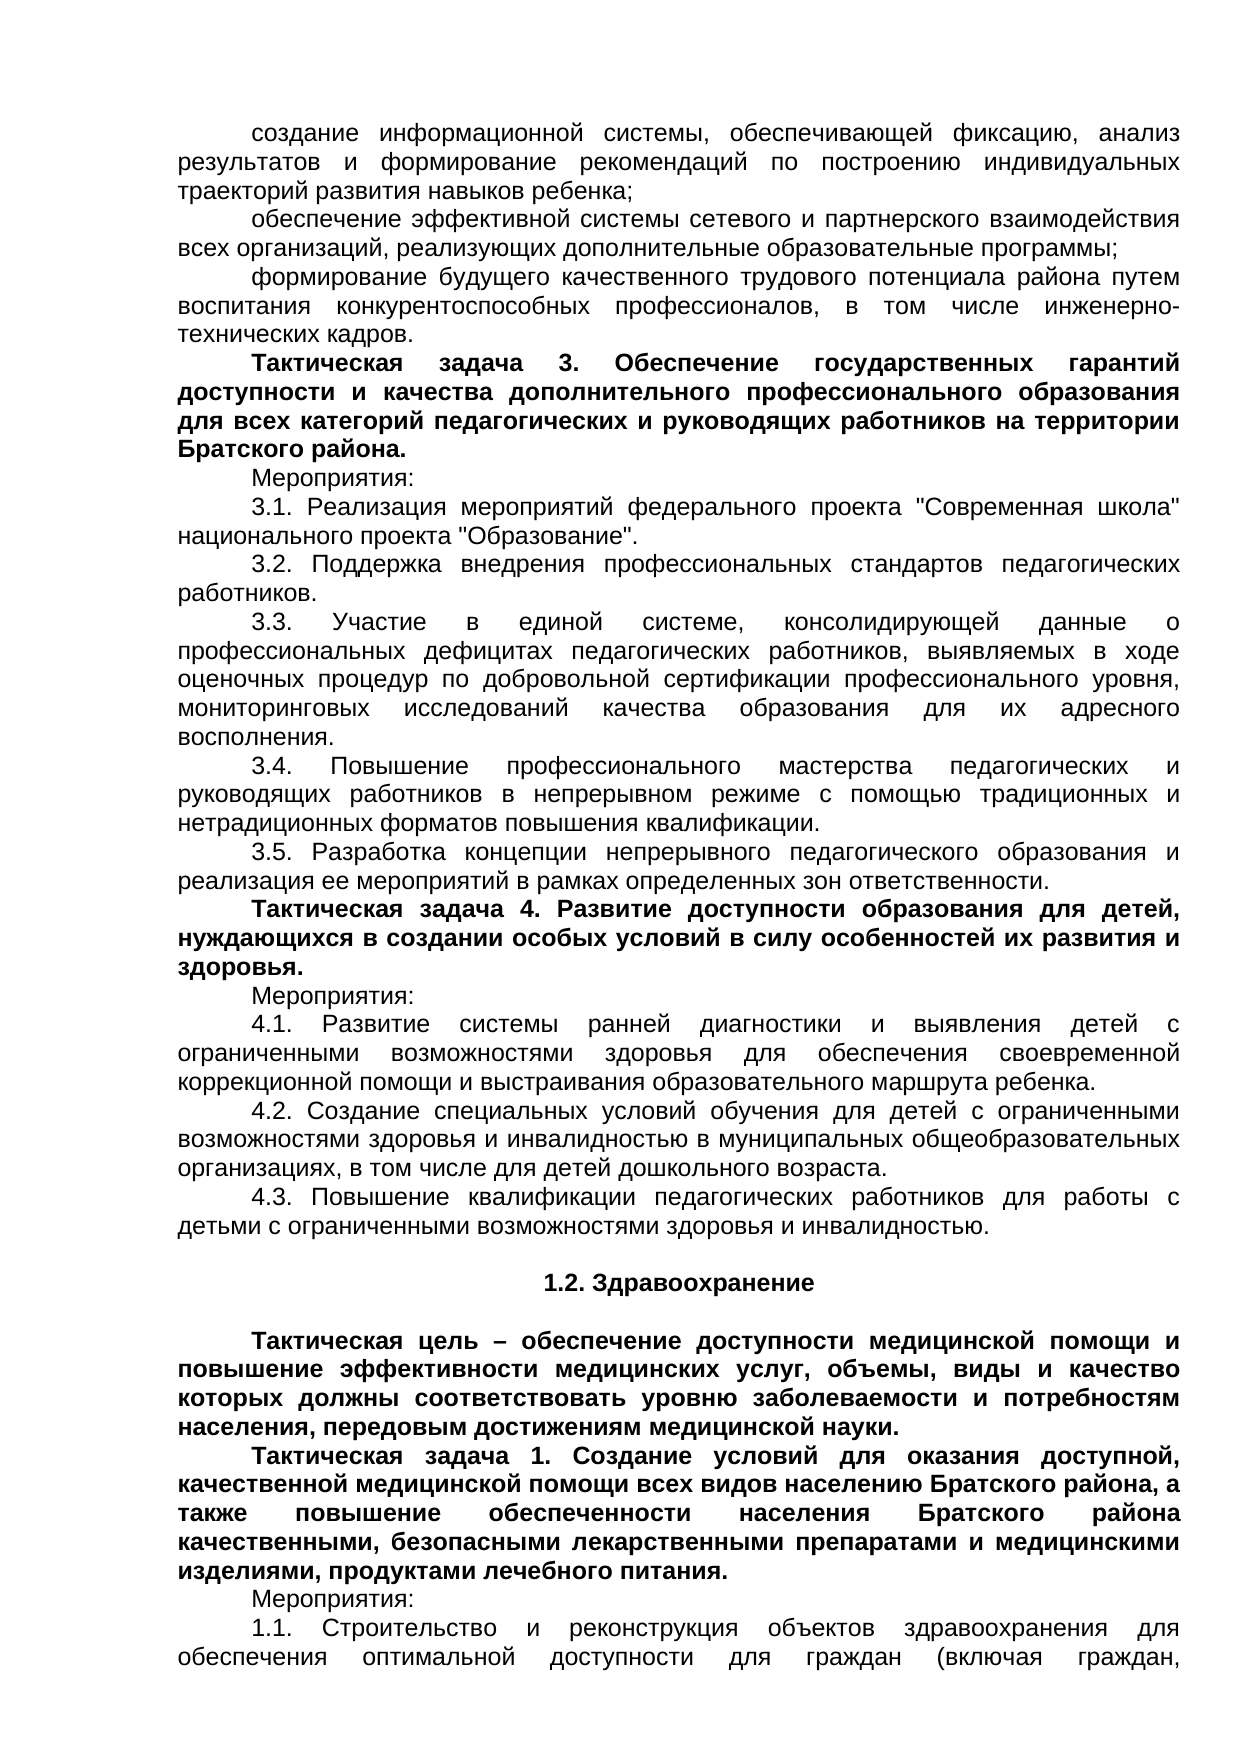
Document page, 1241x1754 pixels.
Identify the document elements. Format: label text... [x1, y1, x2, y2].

text 3.1. Реализация мероприятий федерального проекта "Современная школа" национального проекта "Образование". [177, 492, 1181, 549]
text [177, 1613, 1181, 1671]
text Тактическая цель – обеспечение доступности медицинской помощи и повышение эффективности медицинских услуг, объемы, виды и качество которых должны соответствовать уровню заболеваемости и потребностям населения, передовым достижениям медицинской науки. [177, 1326, 1181, 1441]
text формирование будущего качественного трудового потенциала района путем воспитания конкурентоспособных профессионалов, в том числе инженерно-технических кадров. [177, 262, 1181, 348]
text Мероприятия: [177, 981, 1181, 1009]
text 3.4. Повышение профессионального мастерства педагогических и руководящих работников в непрерывном режиме с помощью традиционных и нетрадиционных форматов повышения квалификации. [177, 751, 1181, 837]
text 3.2. Поддержка внедрения профессиональных стандартов педагогических работников. [177, 549, 1181, 607]
text 3.3. Участие в единой системе, консолидирующей данные о профессиональных дефицитах педагогических работников, выявляемых в ходе оценочных процедур по добровольной сертификации профессионального уровня, мониторинговых исследований качества образования для их адресного восполнения. [177, 607, 1181, 751]
text обеспечение эффективной системы сетевого и партнерского взаимодействия всех организаций, реализующих дополнительные образовательные программы; [177, 204, 1181, 262]
text Мероприятия: [177, 1584, 1181, 1613]
text 3.5. Разработка концепции непрерывного педагогического образования и реализация ее мероприятий в рамках определенных зон ответственности. [177, 837, 1181, 894]
text 4.3. Повышение квалификации педагогических работников для работы с детьми с ограниченными возможностями здоровья и инвалидностью. [177, 1182, 1181, 1239]
text Тактическая задача 1. Создание условий для оказания доступной, качественной медицинской помощи всех видов населению Братского района, а также повышение обеспеченности населения Братского района качественными, безопасными лекарственными препаратами и медицинскими изделиями, продуктами лечебного питания. [177, 1441, 1181, 1584]
text Мероприятия: [177, 463, 1181, 492]
text Тактическая задача 3. Обеспечение государственных гарантий доступности и качества дополнительного профессионального образования для всех категорий педагогических и руководящих работников на территории Братского района. [177, 348, 1181, 463]
text 4.1. Развитие системы ранней диагностики и выявления детей с ограниченными возможностями здоровья для обеспечения своевременной коррекционной помощи и выстраивания образовательного маршрута ребенка. [177, 1009, 1181, 1096]
text создание информационной системы, обеспечивающей фиксацию, анализ результатов и формирование рекомендаций по построению индивидуальных траекторий развития навыков ребенка; [177, 118, 1181, 204]
text 1.2. Здравоохранение [177, 1268, 1181, 1297]
text 4.2. Создание специальных условий обучения для детей с ограниченными возможностями здоровья и инвалидностью в муниципальных общеобразовательных организациях, в том числе для детей дошкольного возраста. [177, 1096, 1181, 1182]
text Тактическая задача 4. Развитие доступности образования для детей, нуждающихся в создании особых условий в силу особенностей их развития и здоровья. [177, 894, 1181, 981]
